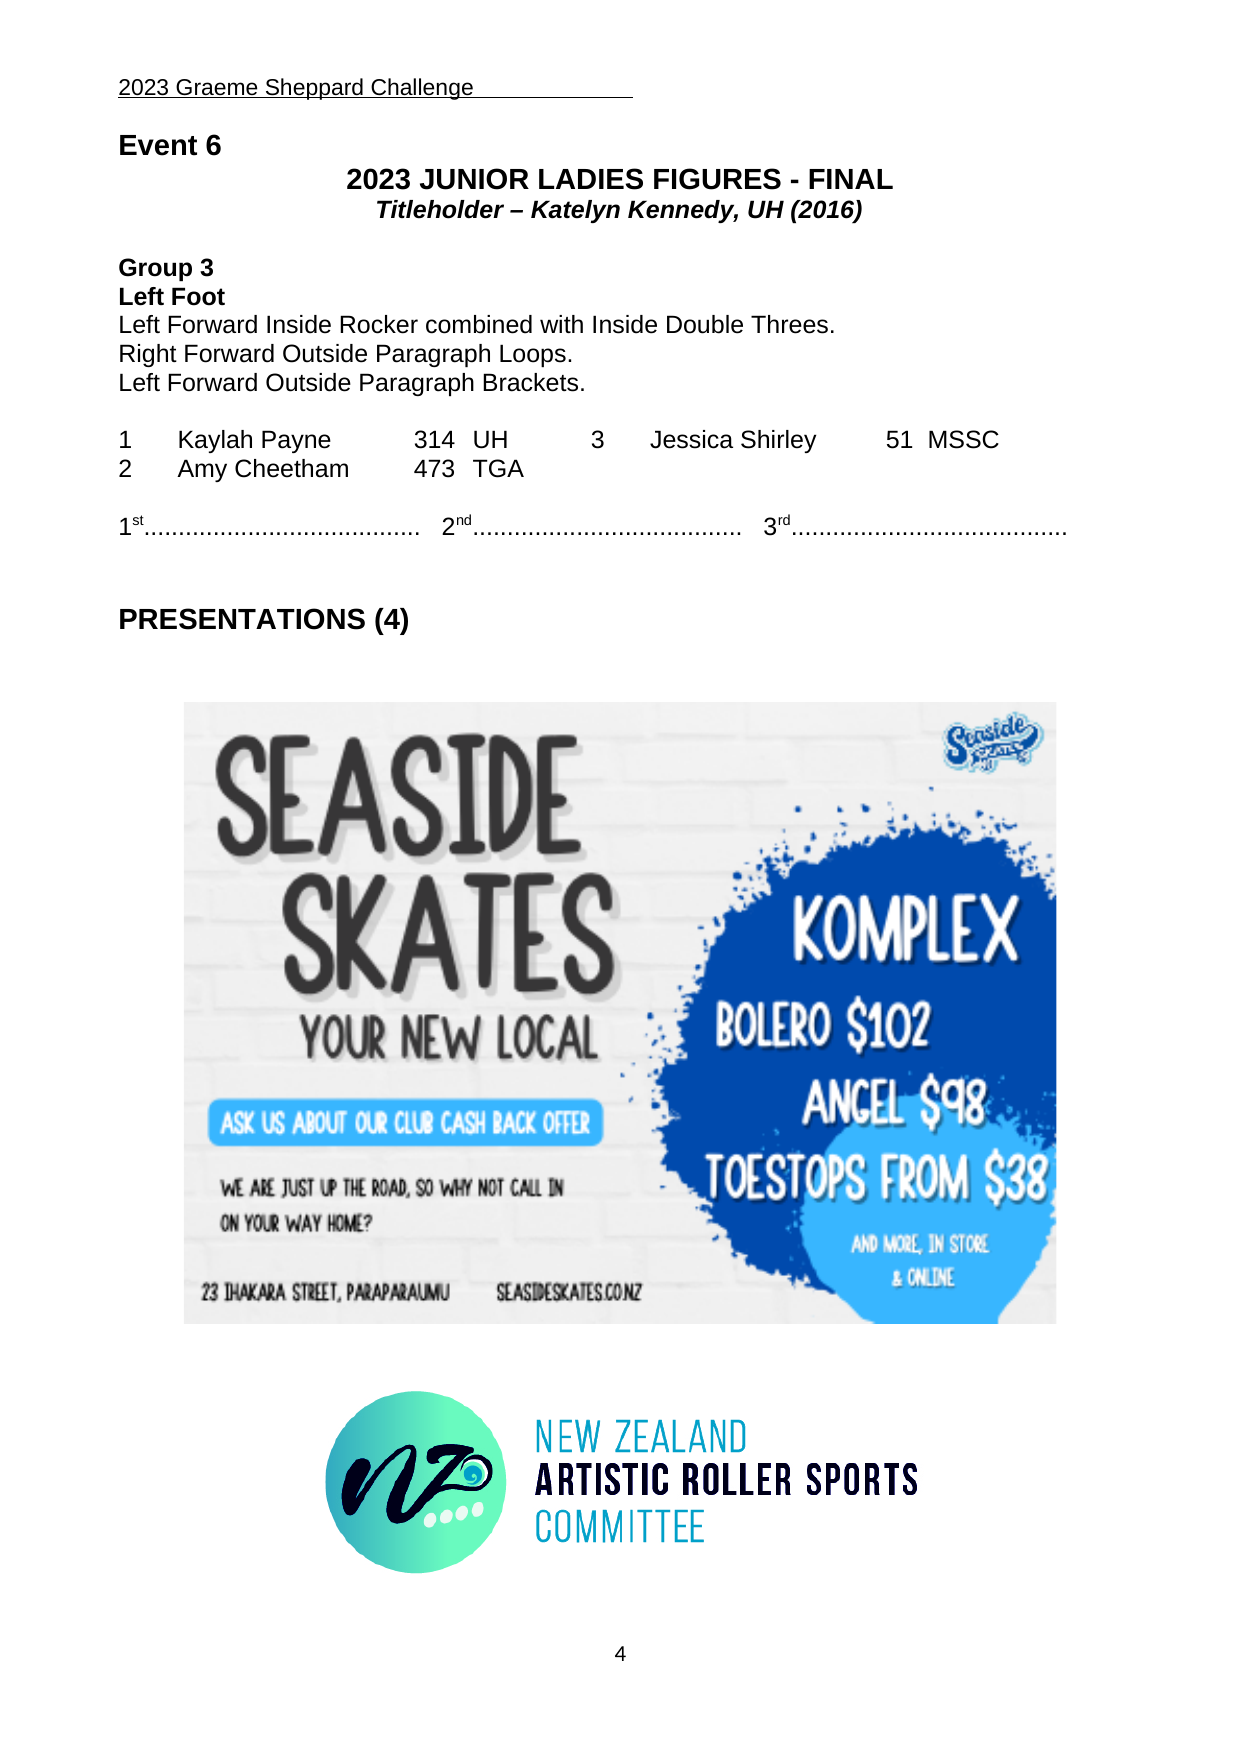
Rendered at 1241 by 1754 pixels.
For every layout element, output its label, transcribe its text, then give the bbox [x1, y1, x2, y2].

text 2023 JUNIOR LADIES FIGURES - FINAL [118, 162, 1122, 195]
text Left Forward Inside Rocker combined with Inside Double Threes. [118, 310, 1122, 339]
picture [183, 702, 1057, 1324]
text Left Foot [118, 282, 1122, 310]
text Event 6 [118, 128, 1122, 162]
text Left Forward Outside Paragraph Brackets. [118, 368, 1122, 397]
text Right Forward Outside Paragraph Loops. [118, 339, 1122, 368]
picture [306, 1375, 935, 1586]
text 1 Kaylah Payne 314 UH 3 Jessica Shirley 51 MSSC [118, 425, 1093, 454]
text 2 Amy Cheetham 473 TGA [118, 454, 1122, 483]
text PRESENTATIONS (4) [118, 602, 1122, 635]
text Titleholder – Katelyn Kennedy, UH (2016) [118, 195, 1122, 224]
text Group 3 [118, 253, 1122, 282]
text 1st........................................ 2nd....................................... 3rd........................................ [118, 512, 1122, 540]
